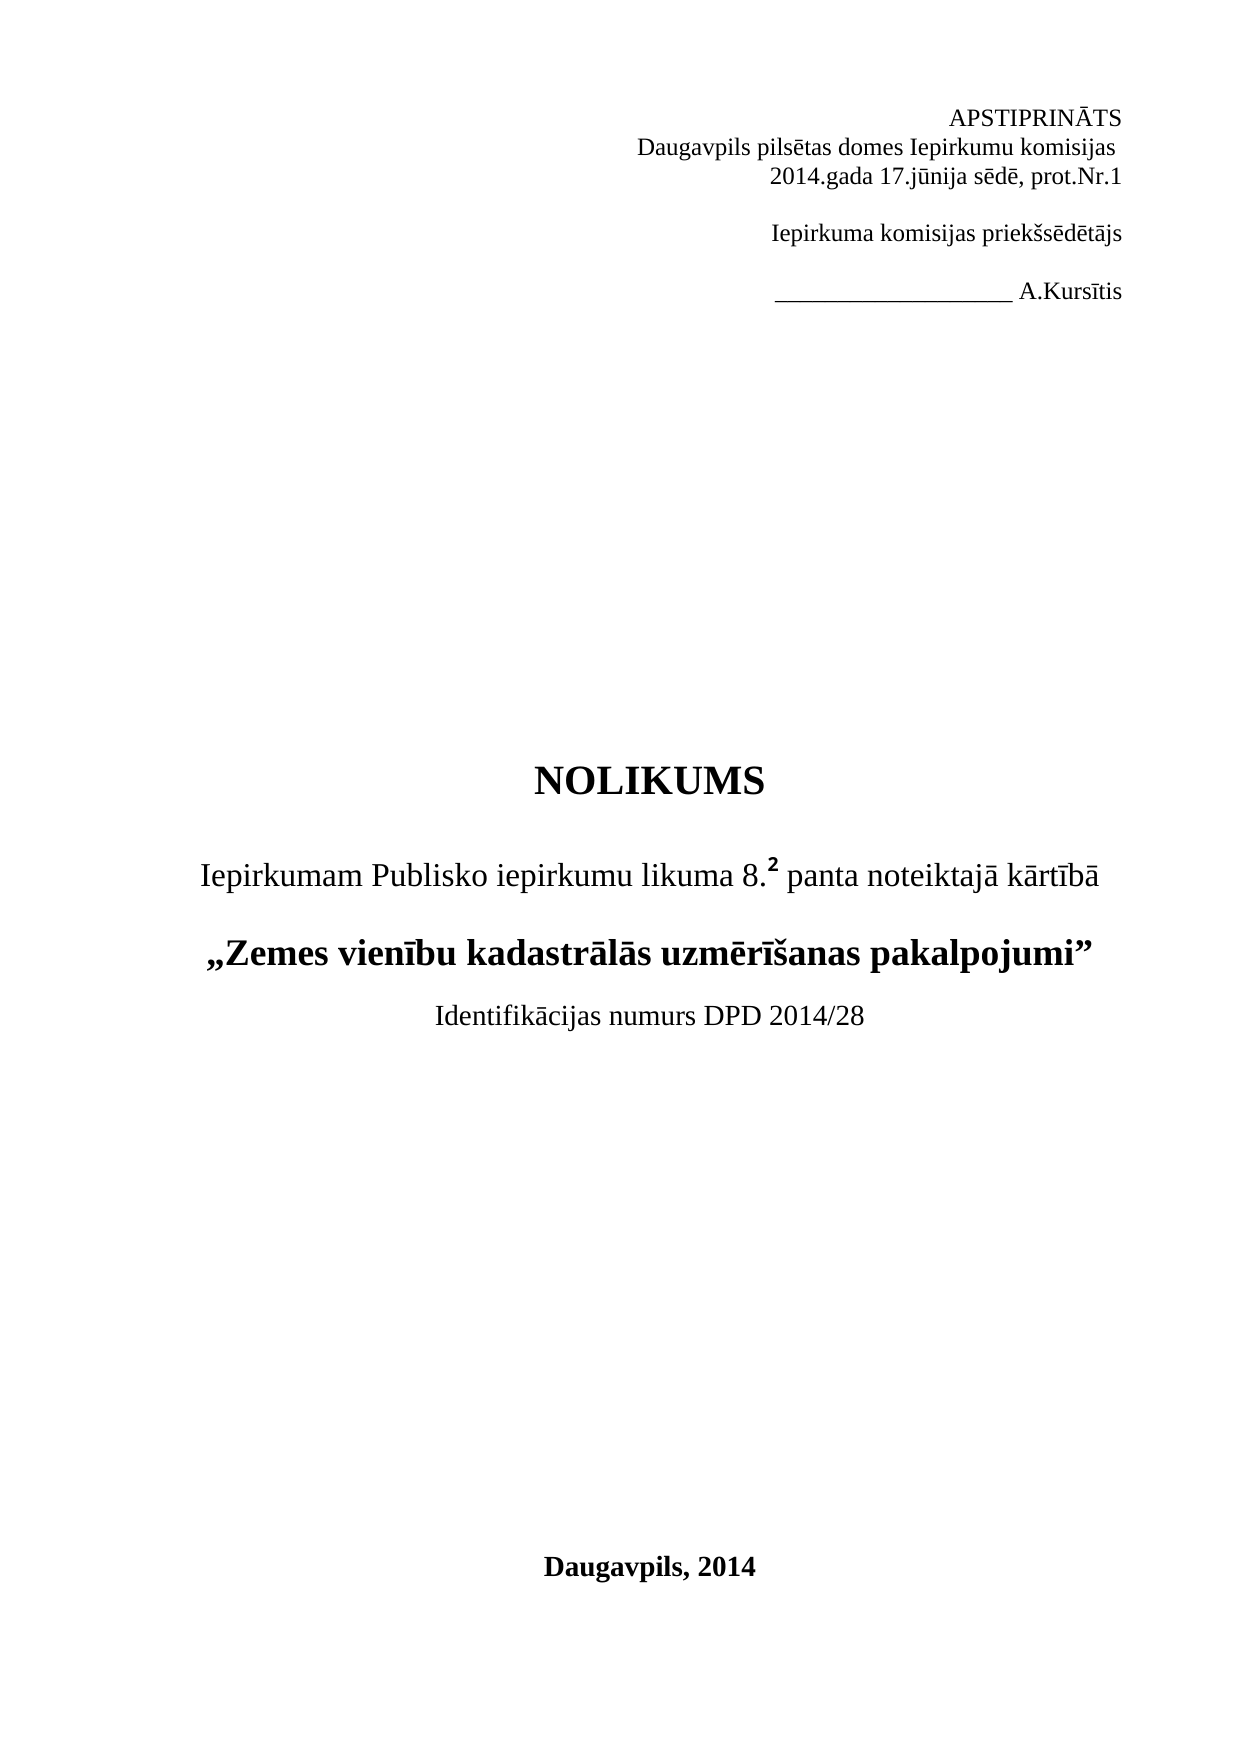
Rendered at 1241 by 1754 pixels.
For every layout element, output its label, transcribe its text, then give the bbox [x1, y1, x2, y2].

text apstiprinĀts Daugavpils pilsētas domes Iepirkumu komisijas 2014.gada 17.jūnija sēdē, prot.Nr.1 [177, 103, 1122, 190]
text ___________________ A.Kursītis [177, 276, 1122, 305]
text Iepirkumam Publisko iepirkumu likuma 8.2 panta noteiktajā kārtībā [177, 851, 1122, 896]
text Identifikācijas numurs DPD 2014/28 [177, 998, 1122, 1032]
text Daugavpils, 2014 [177, 1549, 1122, 1583]
text Iepirkuma komisijas priekšsēdētājs [177, 218, 1122, 247]
text „Zemes vienību kadastrālās uzmērīšanas pakalpojumi” [177, 930, 1122, 973]
text NOLIKUMS [177, 755, 1122, 803]
